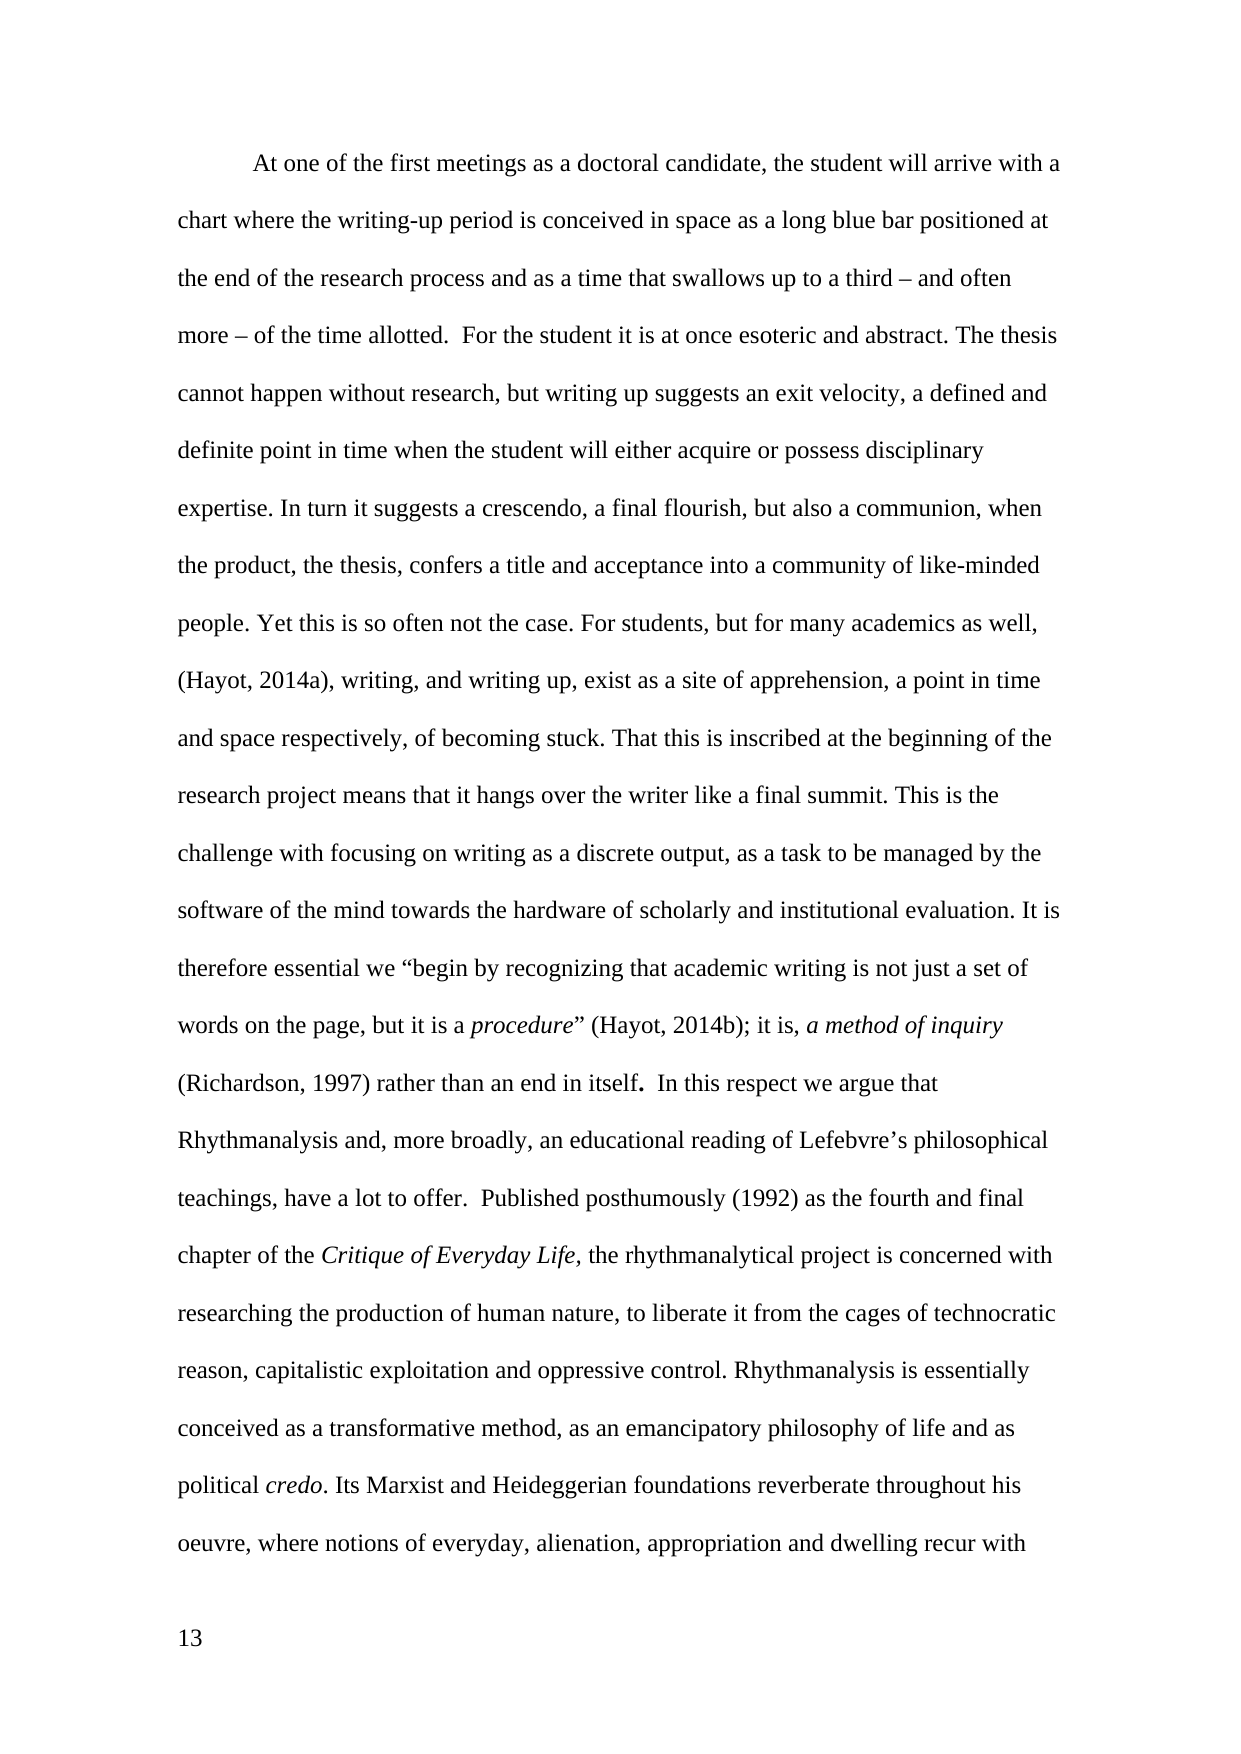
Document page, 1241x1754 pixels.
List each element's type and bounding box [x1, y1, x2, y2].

text [177, 148, 1063, 1556]
